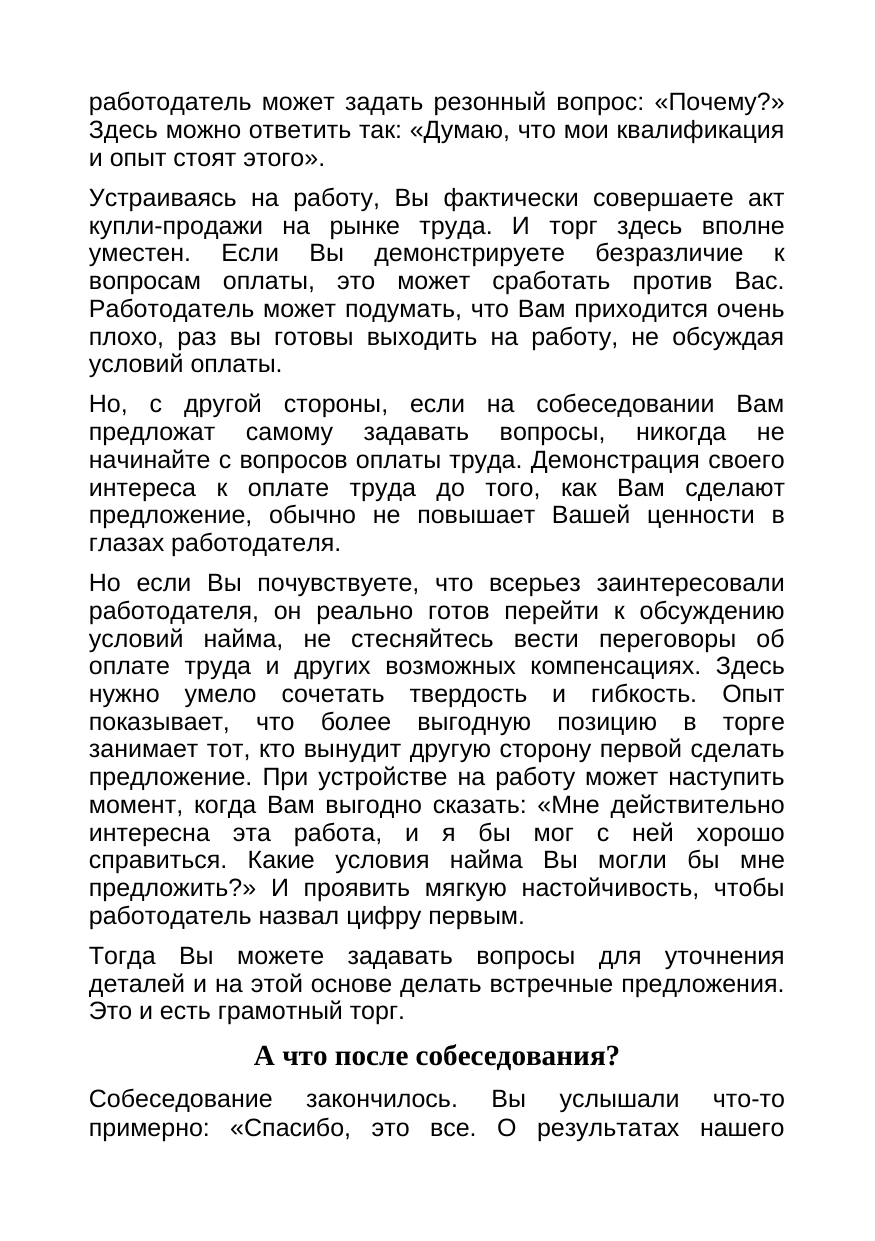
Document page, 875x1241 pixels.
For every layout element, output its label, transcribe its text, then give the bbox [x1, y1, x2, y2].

text А что после собеседования? [89, 1038, 785, 1071]
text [89, 89, 785, 172]
text Устраиваясь на работу, Вы фактически совершаете акт купли-продажи на рынке труда. И торг здесь вполне уместен. Если Вы демонстрируете безразличие к вопросам оплаты, это может сработать против Вас. Работодатель может подумать, что Вам приходится очень плохо, раз вы готовы выходить на работу, не обсуждая условий оплаты. [89, 184, 785, 378]
text Но, с другой стороны, если на собеседовании Вам предложат самому задавать вопросы, никогда не начинайте с вопросов оплаты труда. Демонстрация своего интереса к оплате труда до того, как Вам сделают предложение, обычно не повышает Вашей ценности в глазах работодателя. [89, 391, 785, 557]
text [89, 1084, 785, 1141]
text Но если Вы почувствуете, что всерьез заинтересовали работодателя, он реально готов перейти к обсуждению условий найма, не стесняйтесь вести переговоры об оплате труда и других возможных компенсациях. Здесь нужно умело сочетать твердость и гибкость. Опыт показывает, что более выгодную позицию в торге занимает тот, кто вынудит другую сторону первой сделать предложение. При устройстве на работу может наступить момент, когда Вам выгодно сказать: «Мне действительно интересна эта работа, и я бы мог с ней хорошо справиться. Какие условия найма Вы могли бы мне предложить?» И проявить мягкую настойчивость, чтобы работодатель назвал цифру первым. [89, 569, 785, 930]
text Тогда Вы можете задавать вопросы для уточнения деталей и на этой основе делать встречные предложения. Это и есть грамотный торг. [89, 942, 785, 1025]
